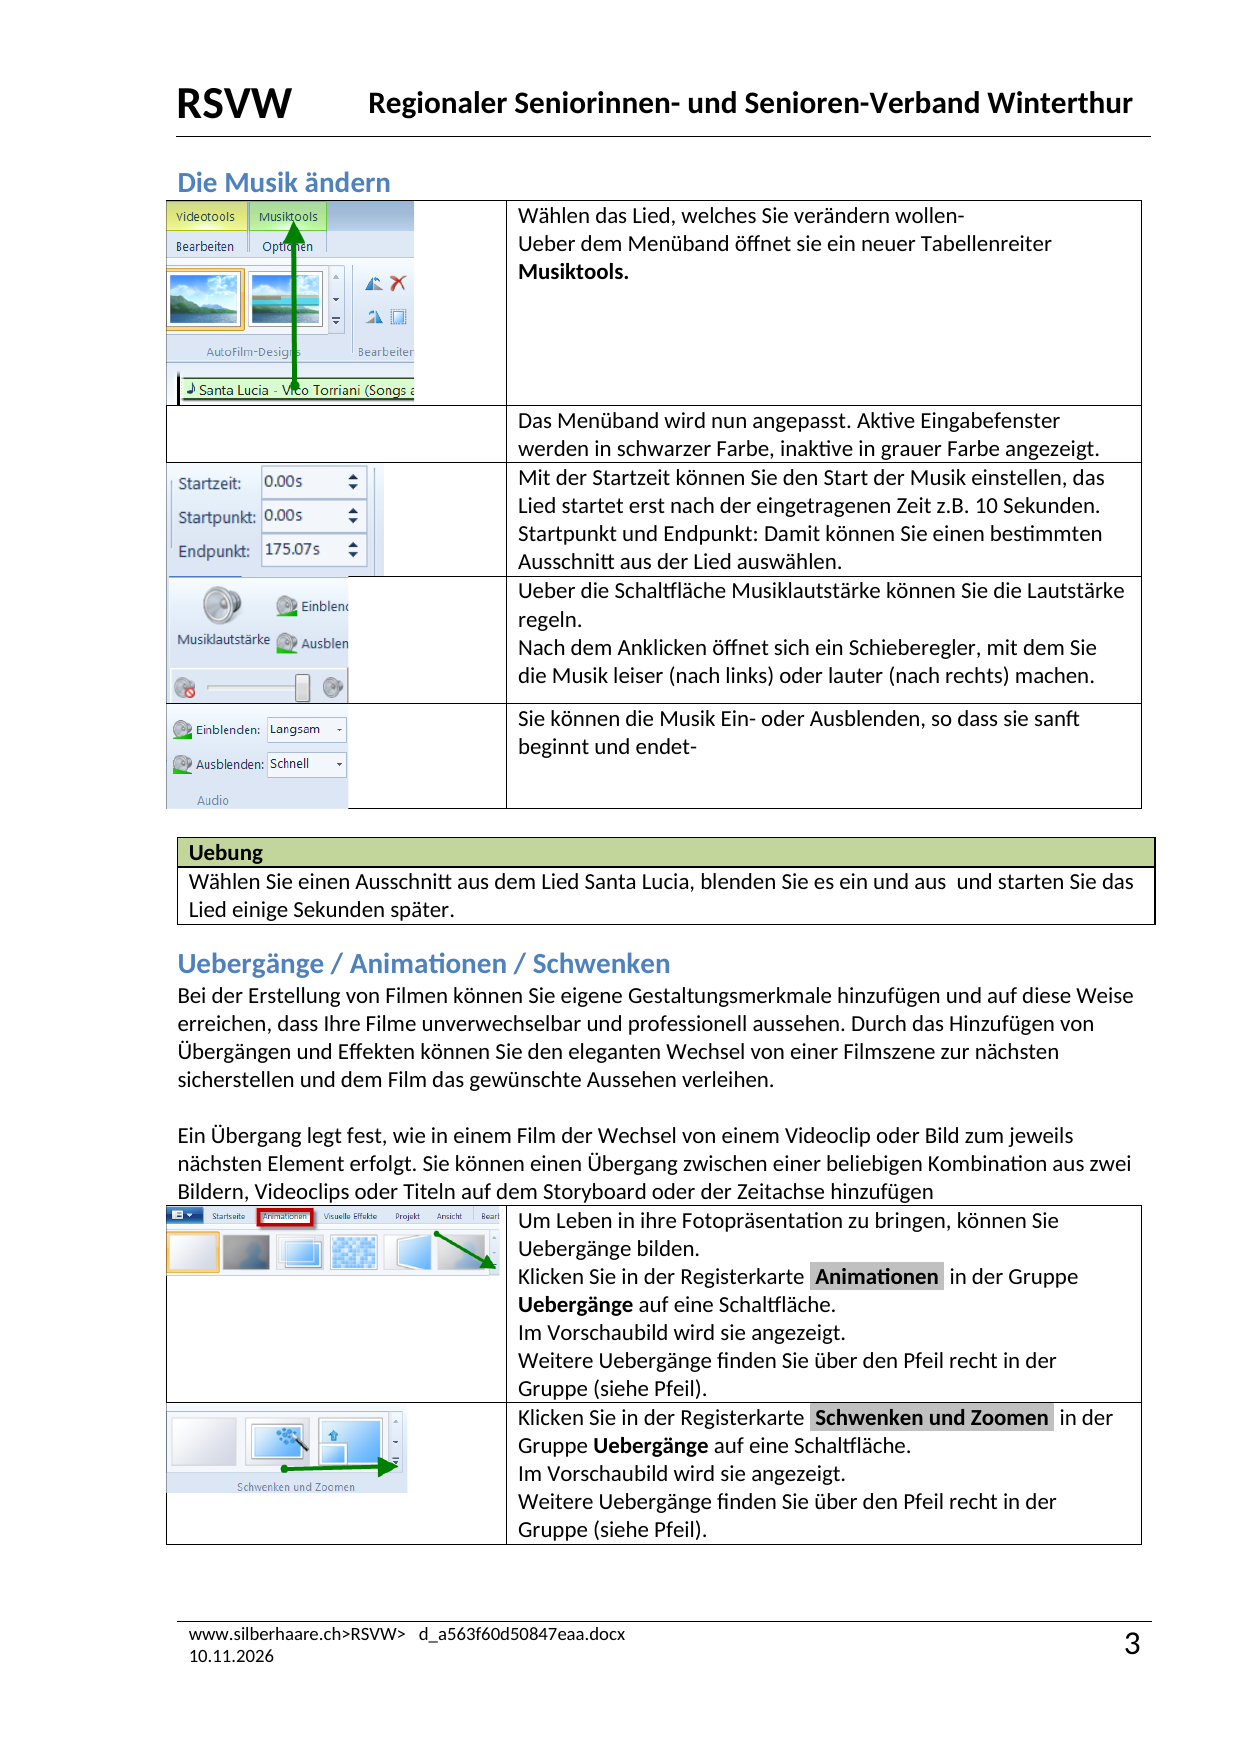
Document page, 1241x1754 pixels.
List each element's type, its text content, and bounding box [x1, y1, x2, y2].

table_header [167, 1206, 506, 1402]
picture [166, 704, 349, 809]
table_cell Ueber die Schaltfläche Musiklautstärke können Sie die Lautstärke regeln. Nach dem Anklicken öffnet sich ein Schieberegler, mit dem Sie die Musik leiser (nach links) oder lauter (nach rechts) machen. [507, 577, 1141, 703]
table_cell [167, 1403, 506, 1543]
table_cell Klicken Sie in der Registerkarte Schwenken und Zoomen in der Gruppe Uebergänge auf eine Schaltfläche. Im Vorschaubild wird sie angezeigt. Weitere Uebergänge finden Sie über den Pfeil recht in der Gruppe (siehe Pfeil). [507, 1403, 1141, 1543]
text Bei der Erstellung von Filmen können Sie eigene Gestaltungsmerkmale hinzufügen und auf diese Weise erreichen, dass Ihre Filme unverwechselbar und professionell aussehen. Durch das Hinzufügen von Übergängen und Effekten können Sie den eleganten Wechsel von einer Filmszene zur nächsten sicherstellen und dem Film das gewünschte Aussehen verleihen. [177, 981, 1152, 1093]
table_cell [349, 577, 506, 703]
table_cell [167, 406, 506, 462]
table_header [415, 201, 506, 405]
table_cell Mit der Startzeit können Sie den Start der Musik einstellen, das Lied startet erst nach der eingetragenen Zeit z.B. 10 Sekunden. Startpunkt und Endpunkt: Damit können Sie einen bestimmten Ausschnitt aus der Lied auswählen. [507, 463, 1141, 576]
table_header Wählen das Lied, welches Sie verändern wollen- Ueber dem Menüband öffnet sie ein neuer Tabellenreiter Musiktools. [507, 201, 1141, 405]
table_cell Wählen Sie einen Ausschnitt aus dem Lied Santa Lucia, blenden Sie es ein und aus und starten Sie das Lied einige Sekunden später. [178, 868, 1154, 923]
subtitle Uebergänge / Animationen / Schwenken [177, 945, 1152, 981]
table_cell [384, 463, 506, 576]
picture [166, 1403, 408, 1493]
table_cell [349, 704, 506, 808]
table_cell Das Menüband wird nun angepasst. Aktive Eingabefenster werden in schwarzer Farbe, inaktive in grauer Farbe angezeigt. [507, 406, 1141, 462]
table_cell Sie können die Musik Ein- oder Ausblenden, so dass sie sanft beginnt und endet- [507, 704, 1141, 808]
table_header Um Leben in ihre Fotopräsentation zu bringen, können Sie Uebergänge bilden. Klicken Sie in der Registerkarte Animationen in der Gruppe Uebergänge auf eine Schaltfläche. Im Vorschaubild wird sie angezeigt. Weitere Uebergänge finden Sie über den Pfeil recht in der Gruppe (siehe Pfeil). [507, 1206, 1141, 1402]
picture [166, 1206, 500, 1276]
picture [166, 463, 384, 703]
table_header Uebung [178, 838, 1154, 866]
subtitle Die Musik ändern [177, 164, 1152, 200]
text Ein Übergang legt fest, wie in einem Film der Wechsel von einem Videoclip oder Bild zum jeweils nächsten Element erfolgt. Sie können einen Übergang zwischen einer beliebigen Kombination aus zwei Bildern, Videoclips oder Titeln auf dem Storyboard oder der Zeitachse hinzufügen [177, 1121, 1152, 1205]
picture [166, 201, 415, 405]
